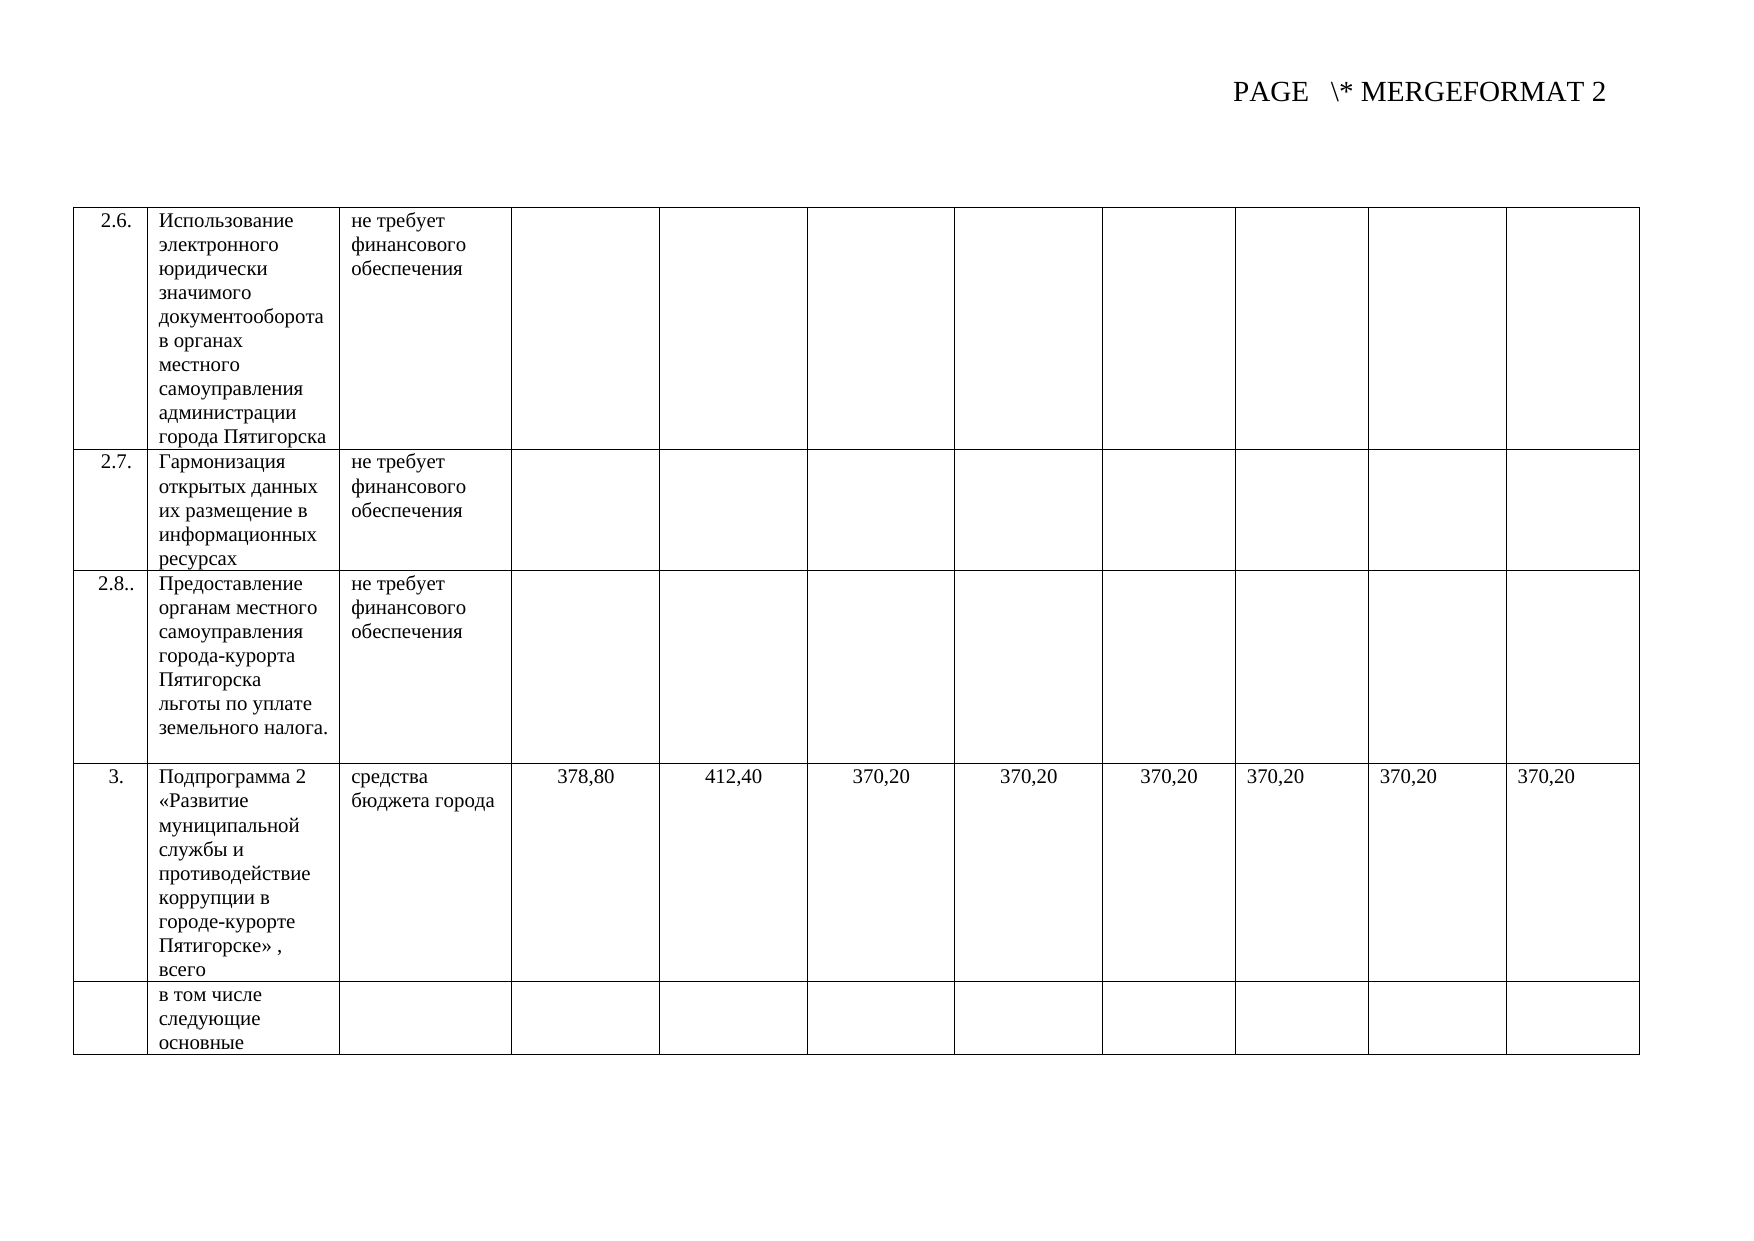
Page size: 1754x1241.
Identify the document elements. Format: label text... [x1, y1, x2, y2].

table_cell Гармонизация открытых данных их размещение в информационных ресурсах [148, 450, 339, 570]
table_cell 2.8.. [74, 571, 147, 763]
table_cell не требует финансового обеспечения [340, 450, 511, 570]
table_cell 2.7. [74, 450, 147, 570]
table_cell 370,20 [808, 764, 954, 981]
table_cell средства бюджета города [340, 764, 511, 981]
table_cell [1103, 982, 1235, 1054]
table_cell [808, 208, 954, 448]
table_cell [660, 571, 807, 763]
table_cell 412,40 [660, 764, 807, 981]
table_cell [955, 571, 1102, 763]
table_cell [660, 450, 807, 570]
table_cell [148, 982, 339, 1054]
table_cell [808, 571, 954, 763]
table_cell [1236, 982, 1368, 1054]
table_cell [955, 982, 1102, 1054]
table_cell [1507, 571, 1639, 763]
table_cell [1507, 450, 1639, 570]
table_cell [74, 982, 147, 1054]
table_cell [340, 982, 511, 1054]
table_cell 370,20 [955, 764, 1102, 981]
table_cell Предоставление органам местного самоуправления города-курорта Пятигорска льготы по уплате земельного налога. [148, 571, 339, 763]
table_cell [660, 208, 807, 448]
table_cell [1236, 450, 1368, 570]
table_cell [340, 208, 511, 448]
table_cell [660, 982, 807, 1054]
table_cell [1369, 571, 1506, 763]
table_cell [512, 982, 659, 1054]
table_cell Использование электронного юридически значимого документооборота в органах местного самоуправления администрации города Пятигорска [148, 208, 339, 448]
table_cell [1369, 450, 1506, 570]
table_cell не требует финансового обеспечения [340, 571, 511, 763]
table_cell 370,20 [1236, 764, 1368, 981]
table_cell Подпрограмма 2 «Развитие муниципальной службы и противодействие коррупции в городе-курорте Пятигорске» , всего [148, 764, 339, 981]
table_cell [1103, 208, 1235, 448]
table_cell [1507, 982, 1639, 1054]
table_cell [512, 450, 659, 570]
table_cell [808, 982, 954, 1054]
table_cell [1369, 208, 1506, 448]
table_cell [808, 450, 954, 570]
table_cell 2.6. [74, 208, 147, 448]
table_cell 378,80 [512, 764, 659, 981]
table_cell [1507, 208, 1639, 448]
table_cell 370,20 [1369, 764, 1506, 981]
table_cell 3. [74, 764, 147, 981]
table_cell [1103, 450, 1235, 570]
table_cell [1236, 571, 1368, 763]
table_cell 370,20 [1103, 764, 1235, 981]
table_cell [1103, 571, 1235, 763]
table_cell 370,20 [1507, 764, 1639, 981]
table_cell [512, 571, 659, 763]
table_cell [512, 208, 659, 448]
table_cell [1369, 982, 1506, 1054]
table_cell [1236, 208, 1368, 448]
table_cell [955, 450, 1102, 570]
table_cell [955, 208, 1102, 448]
